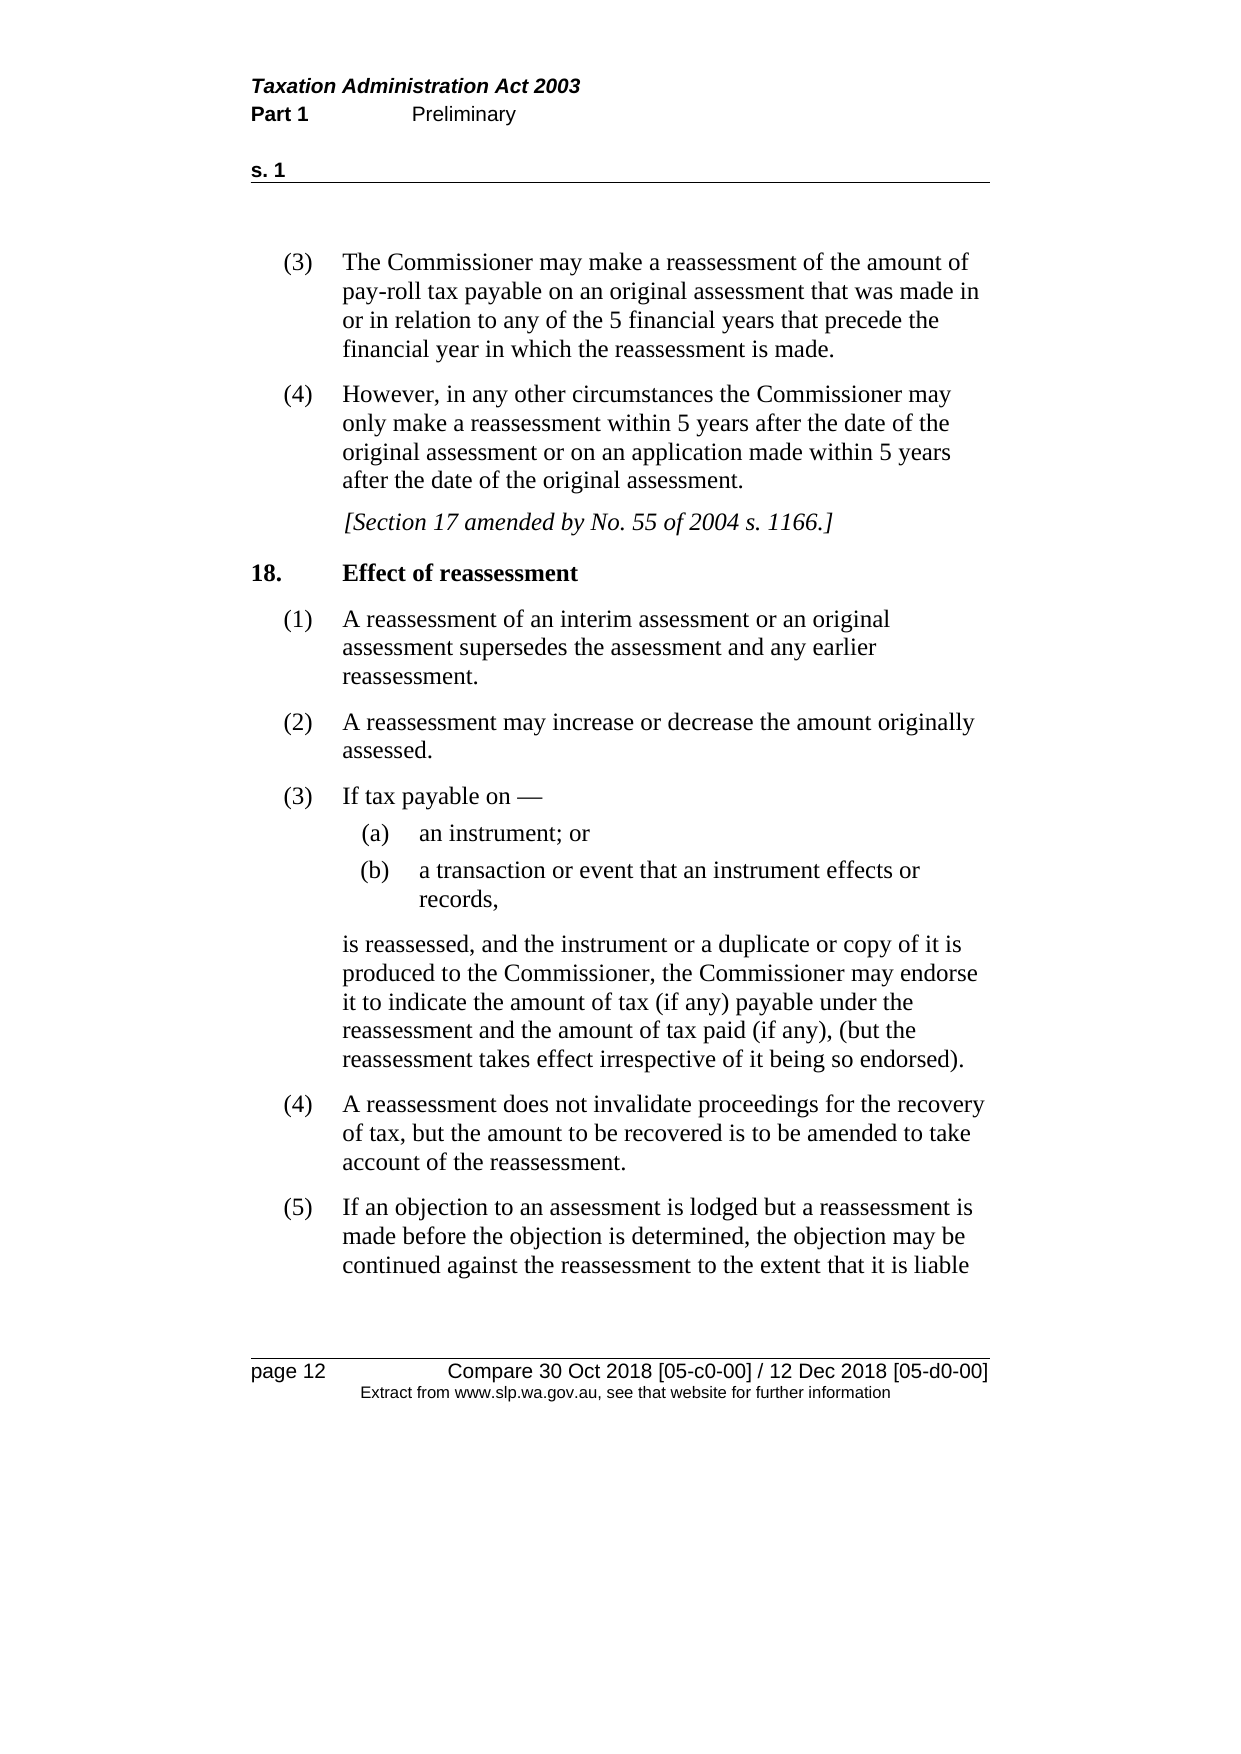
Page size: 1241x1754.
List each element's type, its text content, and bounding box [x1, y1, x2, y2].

text (b) a transaction or event that an instrument effects or records, [251, 855, 990, 912]
text is reassessed, and the instrument or a duplicate or copy of it is produced to the Commissioner, the Commissioner may endorse it to indicate the amount of tax (if any) payable under the reassessment and the amount of tax paid (if any), (but the reassessment takes effect irrespective of it being so endorsed). [251, 929, 990, 1073]
text (3) If tax payable on — [251, 781, 990, 809]
text [Section 17 amended by No. 55 of 2004 s. 1166.] [251, 507, 990, 535]
subtitle 18. Effect of reassessment [251, 558, 990, 587]
text (1) A reassessment of an interim assessment or an original assessment supersedes the assessment and any earlier reassessment. [251, 604, 990, 690]
text (a) an instrument; or [251, 818, 990, 847]
text (3) The Commissioner may make a reassessment of the amount of pay-roll tax payable on an original assessment that was made in or in relation to any of the 5 financial years that precede the financial year in which the reassessment is made. [251, 247, 990, 362]
text (4) However, in any other circumstances the Commissioner may only make a reassessment within 5 years after the date of the original assessment or on an application made within 5 years after the date of the original assessment. [251, 379, 990, 494]
text (2) A reassessment may increase or decrease the amount originally assessed. [251, 707, 990, 764]
text (4) A reassessment does not invalidate proceedings for the recovery of tax, but the amount to be recovered is to be amended to take account of the reassessment. [251, 1089, 990, 1176]
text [251, 1192, 990, 1279]
